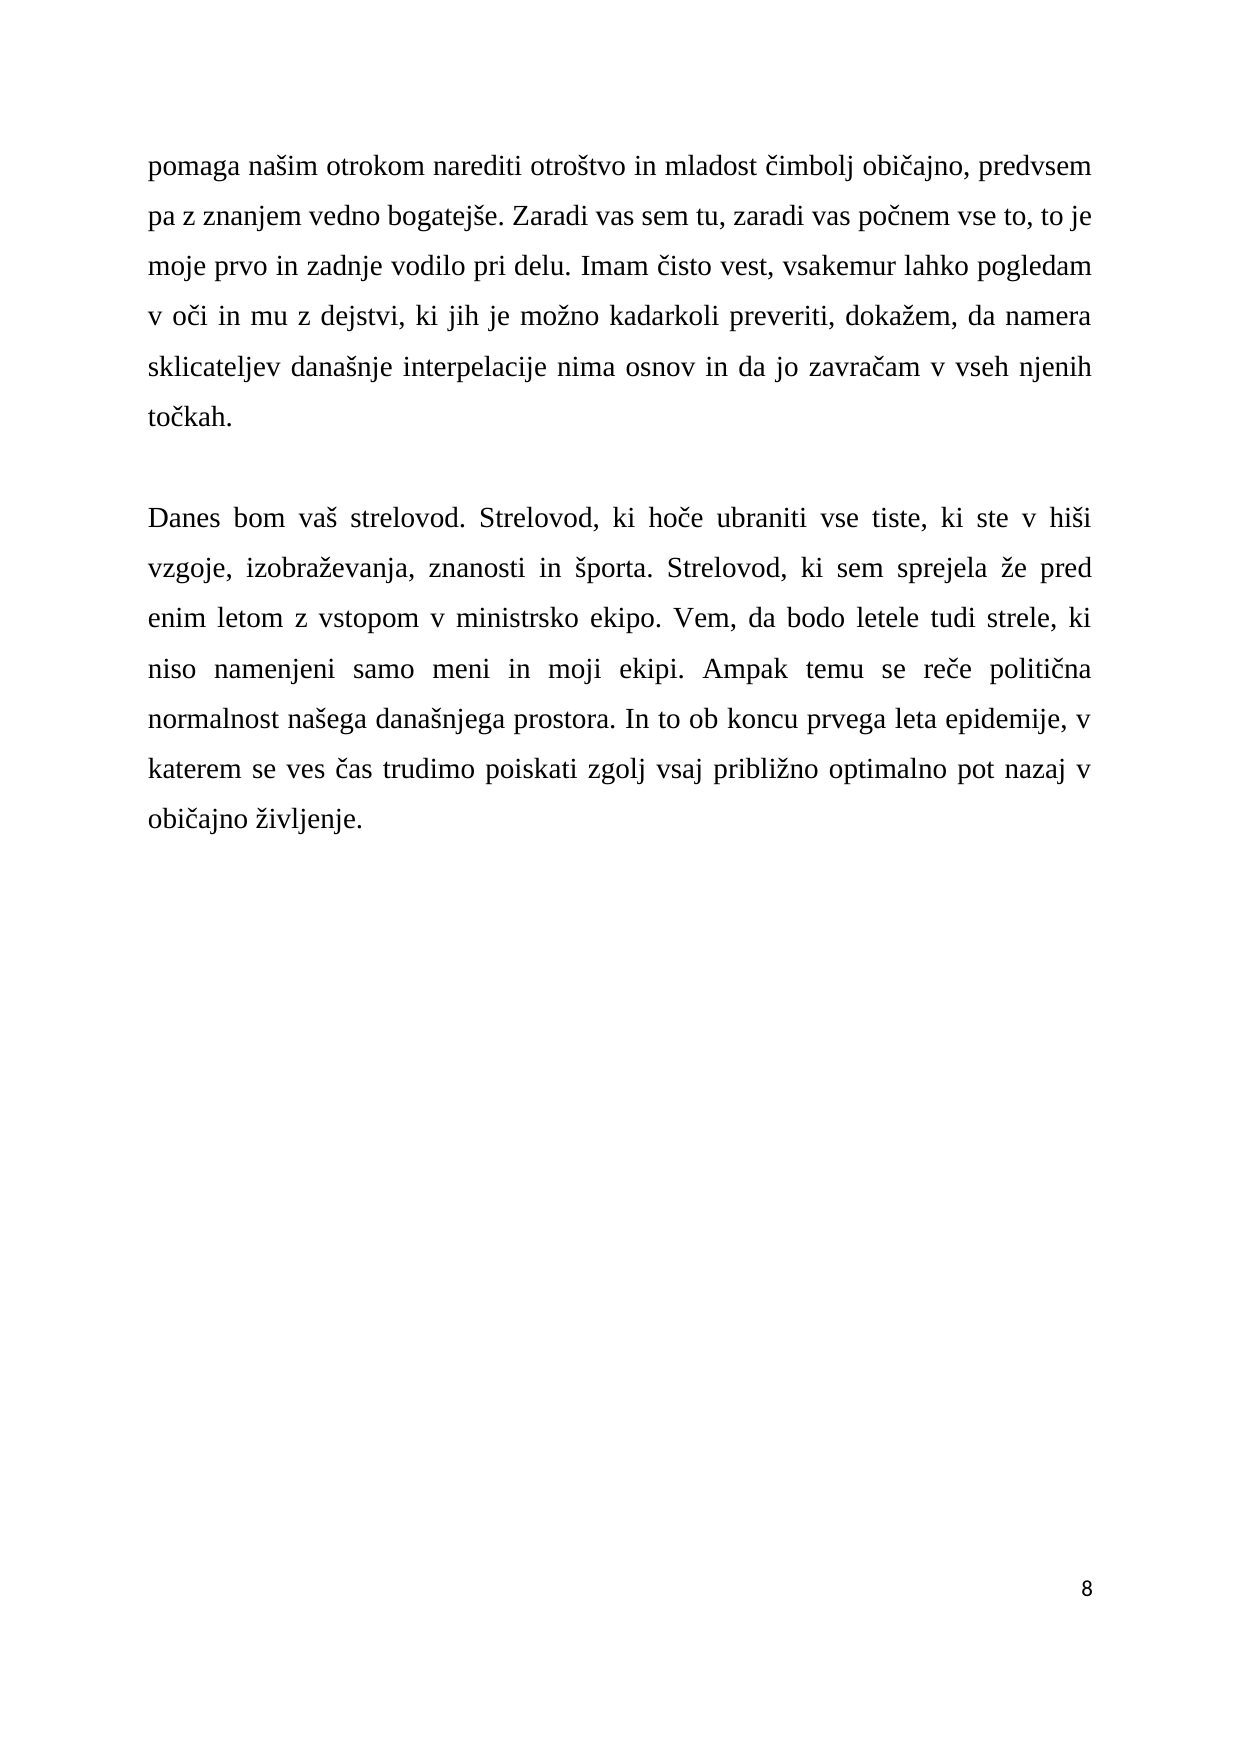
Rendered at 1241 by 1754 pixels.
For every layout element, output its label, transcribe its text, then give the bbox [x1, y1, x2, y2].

text Danes bom vaš strelovod. Strelovod, ki hoče ubraniti vse tiste, ki ste v hiši vzgoje, izobraževanja, znanosti in športa. Strelovod, ki sem sprejela že pred enim letom z vstopom v ministrsko ekipo. Vem, da bodo letele tudi strele, ki niso namenjeni samo meni in moji ekipi. Ampak temu se reče politična normalnost našega današnjega prostora. In to ob koncu prvega leta epidemije, v katerem se ves čas trudimo poiskati zgolj vsaj približno optimalno pot nazaj v običajno življenje. [148, 500, 1093, 835]
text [148, 148, 1093, 433]
